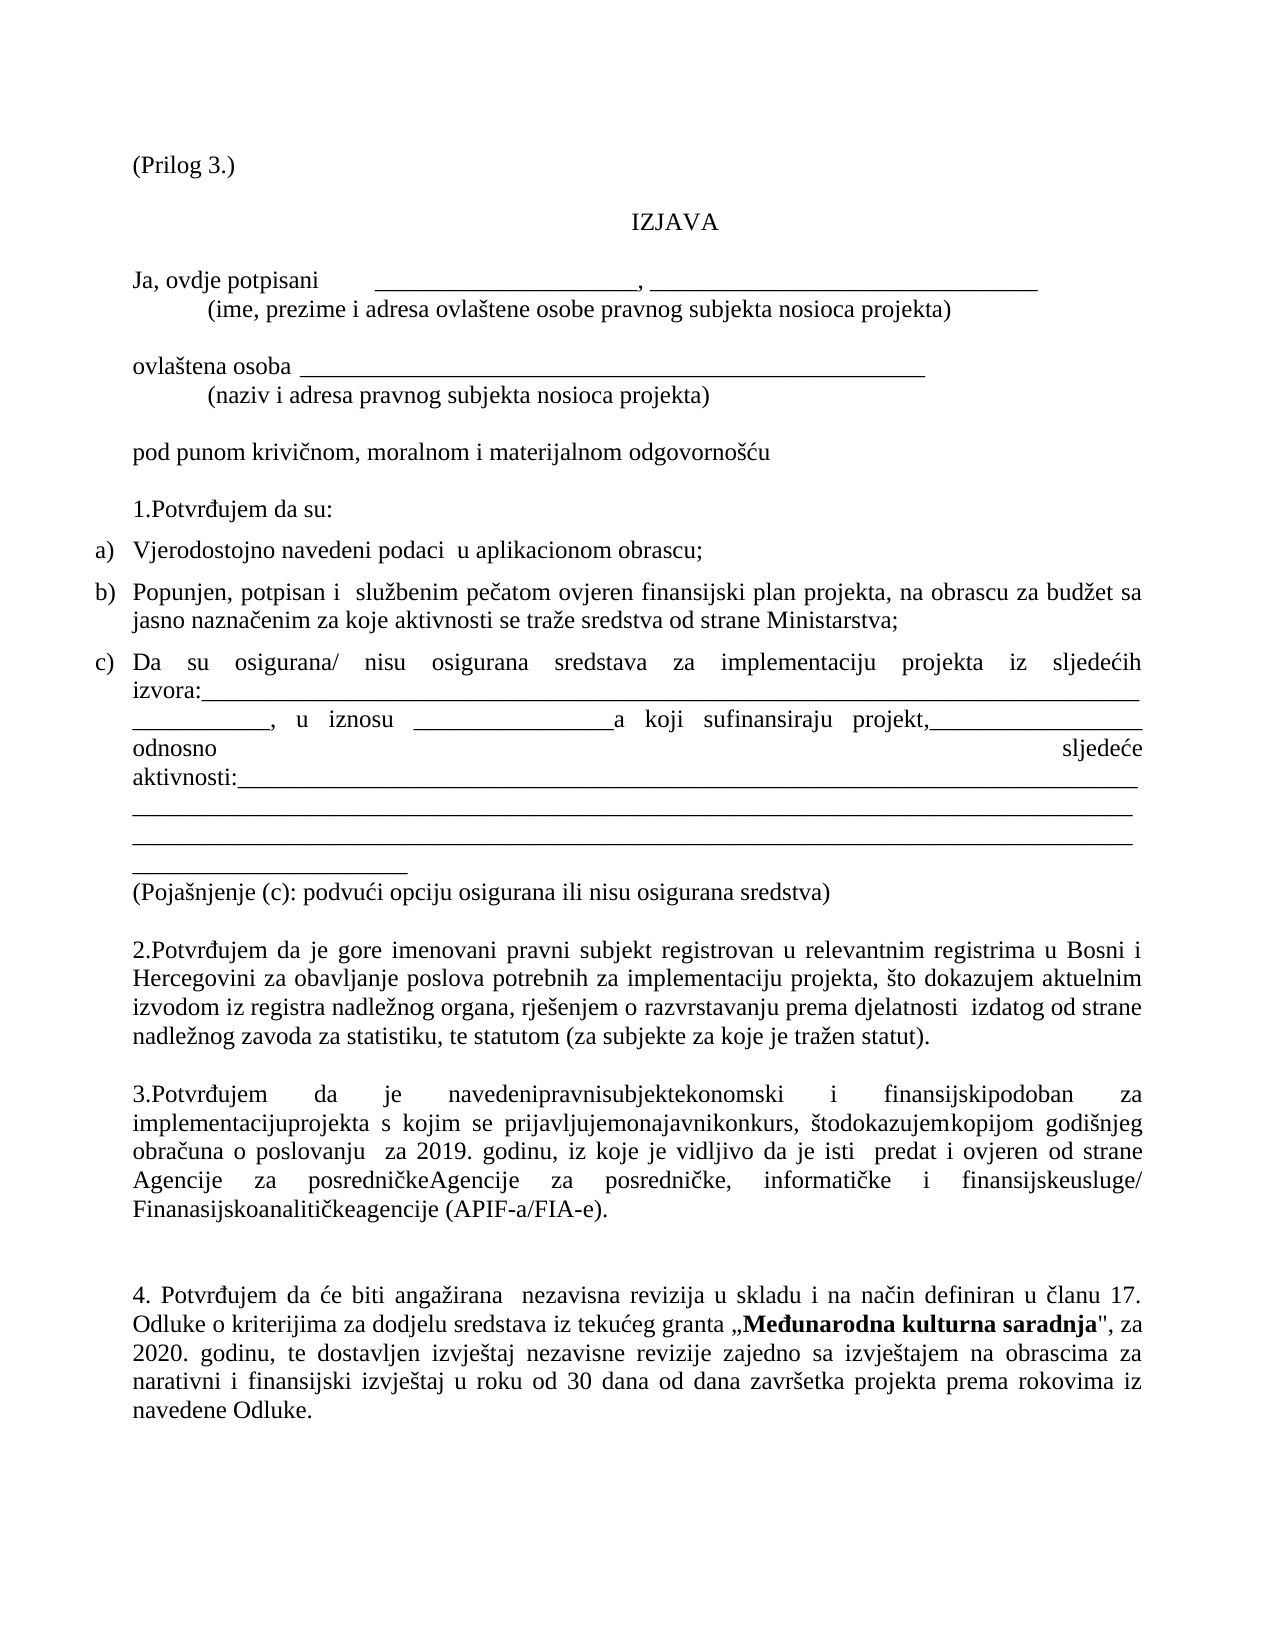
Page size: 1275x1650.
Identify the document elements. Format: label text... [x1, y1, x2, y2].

text 4. Potvrđujem da će biti angažirana nezavisna revizija u skladu i na način definiran u članu 17. Odluke o kriterijima za dodjelu sredstava iz tekućeg granta „Međunarodna kulturna saradnja", za 2020. godinu, te dostavljen izvještaj nezavisne revizije zajedno sa izvještajem na obrascima za narativni i finansijski izvještaj u roku od 30 dana od dana završetka projekta prema rokovima iz navedene Odluke. [132, 1280, 1143, 1424]
text Ja, ovdje potpisani _____________________, _______________________________ [132, 265, 1143, 294]
list Vjerodostojno navedeni podaci u aplikacionom obrascu; [95, 536, 1143, 564]
text (Prilog 3.) [132, 150, 1143, 179]
list Da su osigurana/ nisu osigurana sredstava za implementaciju projekta iz sljedećih izvora:______________________________________________________________________________________, u iznosu ________________a koji sufinansiraju projekt,_________________ odnosno sljedeće aktivnosti:______________________________________________________________________________________________________________________________________________________________________________________________________________________________________________________________ [95, 647, 1143, 877]
list Popunjen, potpisan i službenim pečatom ovjeren finansijski plan projekta, na obrascu za budžet sa jasno naznačenim za koje aktivnosti se traže sredstva od strane Ministarstva; [95, 577, 1143, 634]
text 2.Potvrđujem da je gore imenovani pravni subjekt registrovan u relevantnim registrima u Bosni i Hercegovini za obavljanje poslova potrebnih za implementaciju projekta, što dokazujem aktuelnim izvodom iz registra nadležnog organa, rješenjem o razvrstavanju prema djelatnosti izdatog od strane nadležnog zavoda za statistiku, te statutom (za subjekte za koje je tražen statut). [58, 935, 1143, 1050]
text (naziv i adresa pravnog subjekta nosioca projekta) [132, 380, 1143, 409]
text (Pojašnjenje (c): podvući opciju osigurana ili nisu osigurana sredstva) [132, 877, 1143, 906]
text 1.Potvrđujem da su: [132, 494, 1143, 523]
text 3.Potvrđujem da je navedenipravnisubjektekonomski i finansijskipodoban za implementacijuprojekta s kojim se prijavljujemonajavnikonkurs, štodokazujemkopijom godišnjeg obračuna o poslovanju za 2019. godinu, iz koje je vidljivo da je isti predat i ovjeren od strane Agencije za posredničkeAgencije za posredničke, informatičke i finansijskeusluge/ Finanasijskoanalitičkeagencije (APIF-a/FIA-e). [132, 1079, 1143, 1223]
text ovlaštena osoba __________________________________________________ [132, 351, 1143, 380]
text pod punom krivičnom, moralnom i materijalnom odgovornošću [132, 437, 1143, 466]
text IZJAVA [132, 207, 1143, 236]
text (ime, prezime i adresa ovlaštene osobe pravnog subjekta nosioca projekta) [132, 294, 1143, 322]
